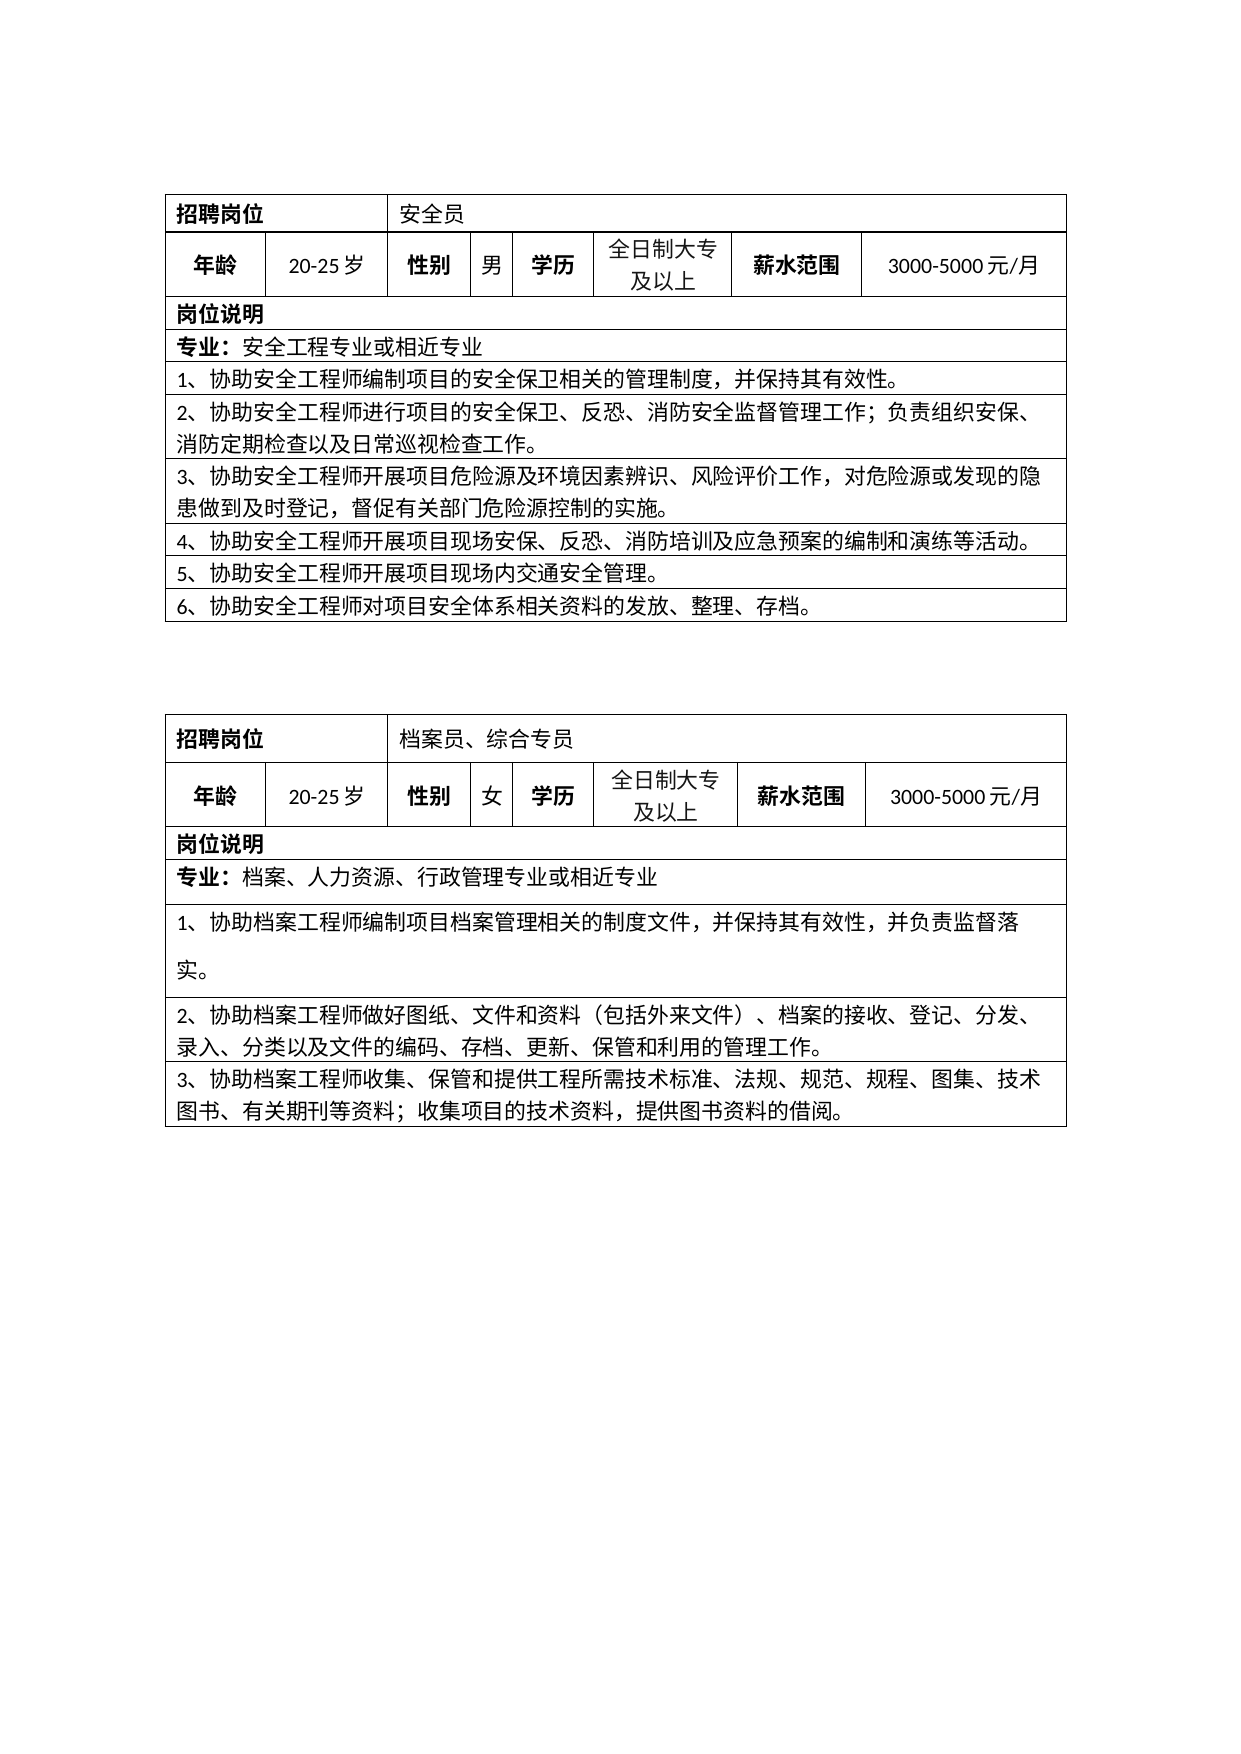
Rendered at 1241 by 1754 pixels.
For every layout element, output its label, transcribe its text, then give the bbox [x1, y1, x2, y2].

table_cell 全日制大专及以上 [594, 763, 737, 826]
table_cell 薪水范围 [732, 233, 861, 296]
table_cell 4、协助安全工程师开展项目现场安保、反恐、消防培训及应急预案的编制和演练等活动。 [166, 524, 1066, 555]
table_cell 3、协助档案工程师收集、保管和提供工程所需技术标准、法规、规范、规程、图集、技术图书、有关期刊等资料；收集项目的技术资料，提供图书资料的借阅。 [166, 1062, 1066, 1126]
table_cell 专业：安全工程专业或相近专业 [166, 330, 1066, 361]
table_cell 1、协助安全工程师编制项目的安全保卫相关的管理制度，并保持其有效性。 [166, 362, 1066, 394]
table_cell 3000-5000元/月 [862, 233, 1066, 296]
table_cell 20-25岁 [266, 763, 387, 826]
table_cell 年龄 [166, 763, 265, 826]
table_cell 2、协助档案工程师做好图纸、文件和资料（包括外来文件）、档案的接收、登记、分发、录入、分类以及文件的编码、存档、更新、保管和利用的管理工作。 [166, 998, 1066, 1061]
table_cell 学历 [513, 233, 593, 296]
table_cell 1、协助档案工程师编制项目档案管理相关的制度文件，并保持其有效性，并负责监督落实。 [166, 905, 1066, 997]
table_cell 学历 [513, 763, 593, 826]
table_cell 5、协助安全工程师开展项目现场内交通安全管理。 [166, 556, 1066, 588]
table_cell 男 [471, 233, 512, 296]
table_cell 专业：档案、人力资源、行政管理专业或相近专业 [166, 860, 1066, 904]
table_cell 3000-5000元/月 [866, 763, 1066, 826]
table_cell 6、协助安全工程师对项目安全体系相关资料的发放、整理、存档。 [166, 589, 1066, 621]
table_cell 性别 [388, 233, 470, 296]
table_cell 女 [471, 763, 512, 826]
table_cell 薪水范围 [738, 763, 865, 826]
table_cell 性别 [388, 763, 470, 826]
table_cell 2、协助安全工程师进行项目的安全保卫、反恐、消防安全监督管理工作；负责组织安保、消防定期检查以及日常巡视检查工作。 [166, 395, 1066, 458]
table_header 安全员 [388, 195, 1066, 231]
table_cell 20-25岁 [266, 233, 387, 296]
table_cell 岗位说明 [166, 297, 1066, 328]
table_header 档案员、综合专员 [388, 715, 1066, 762]
table_cell 全日制大专及以上 [594, 233, 731, 296]
table_header 招聘岗位 [166, 715, 387, 762]
table_cell 年龄 [166, 233, 265, 296]
table_header 招聘岗位 [166, 195, 387, 231]
table_cell 3、协助安全工程师开展项目危险源及环境因素辨识、风险评价工作，对危险源或发现的隐患做到及时登记，督促有关部门危险源控制的实施。 [166, 459, 1066, 523]
table_cell 岗位说明 [166, 827, 1066, 859]
